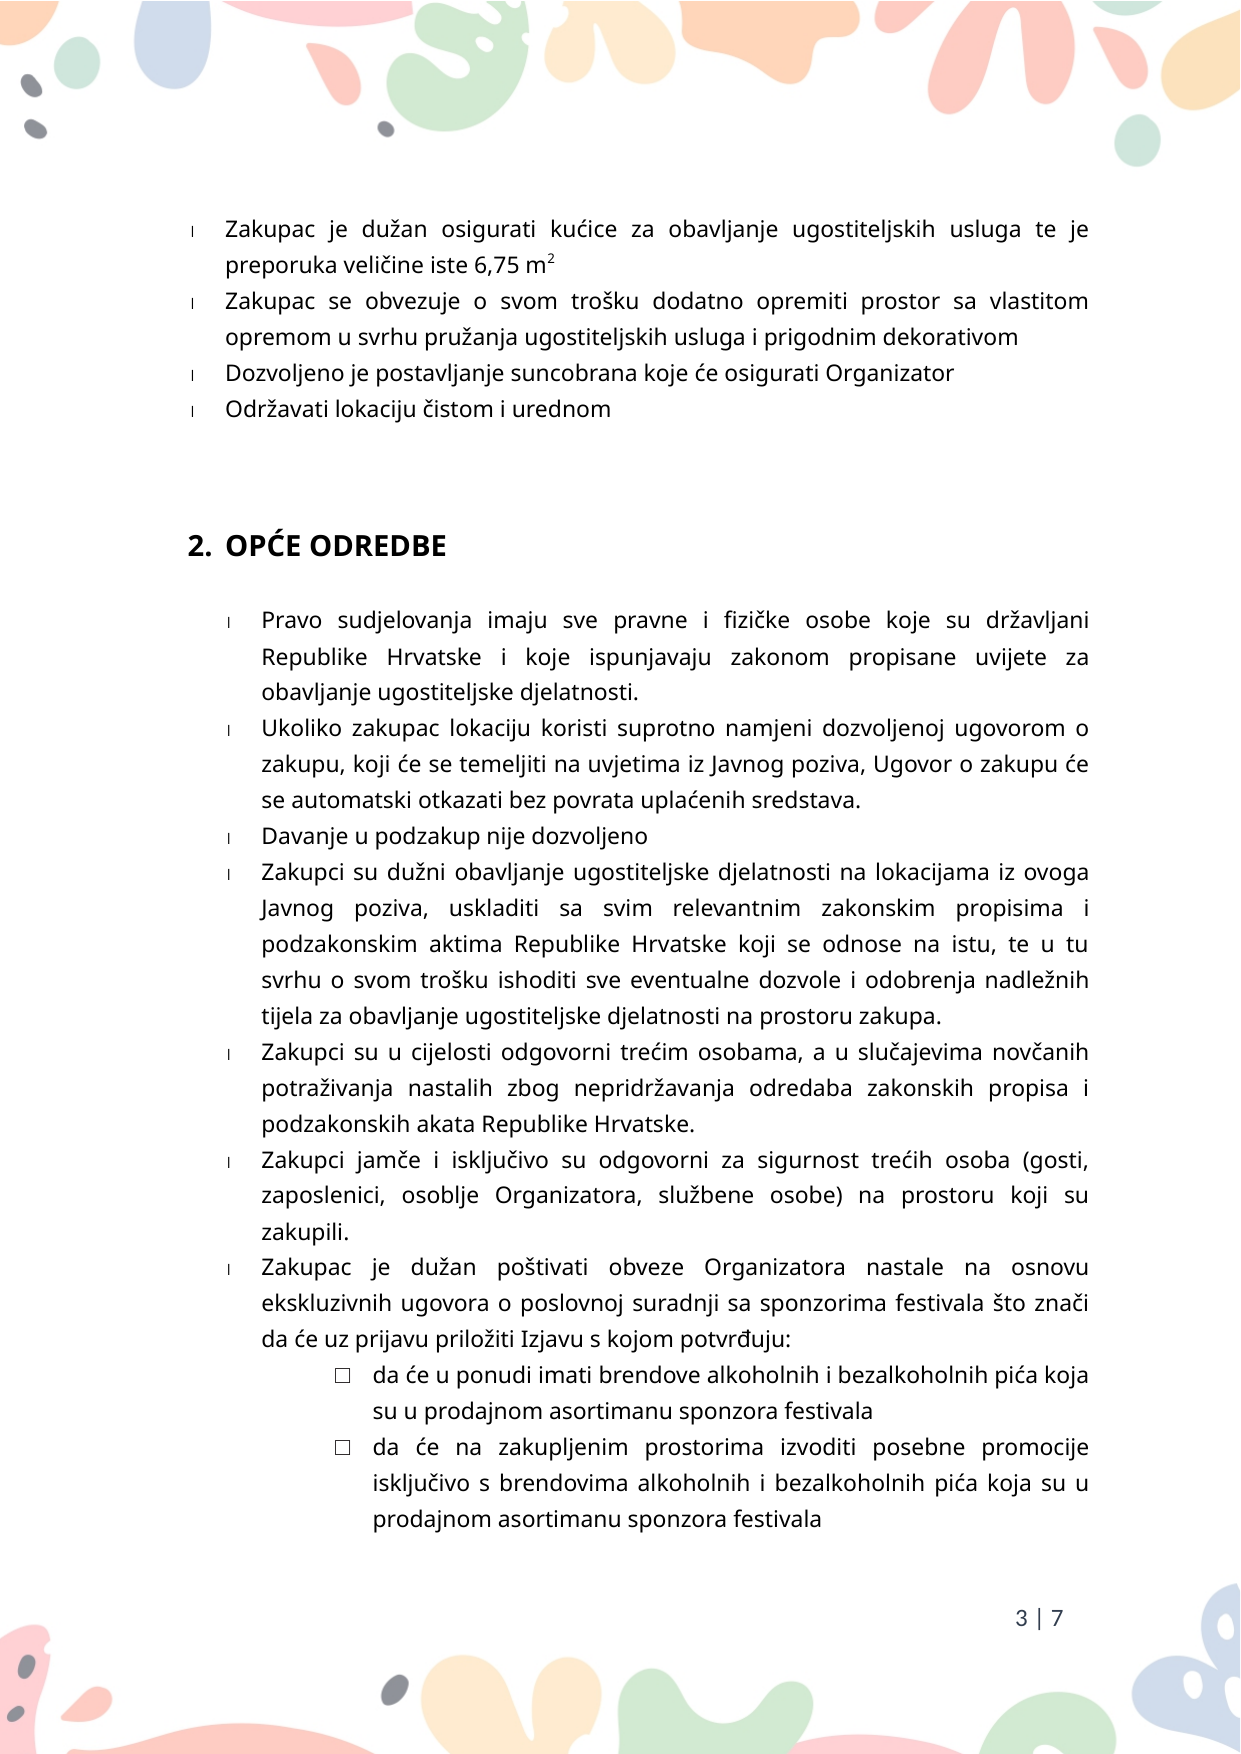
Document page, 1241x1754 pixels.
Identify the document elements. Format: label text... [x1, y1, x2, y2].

list Zakupac je dužan osigurati kućice za obavljanje ugostiteljskih usluga te je preporuka veličine iste 6,75 m2 [187, 213, 1090, 280]
list da će u ponudi imati brendove alkoholnih i bezalkoholnih pića koja su u prodajnom asortimanu sponzora festivala [335, 1359, 1090, 1426]
list Zakupac se obvezuje o svom trošku dodatno opremiti prostor sa vlastitom opremom u svrhu pružanja ugostiteljskih usluga i prigodnim dekorativom [187, 285, 1090, 352]
list Davanje u podzakup nije dozvoljeno [224, 820, 1090, 851]
list Dozvoljeno je postavljanje suncobrana koje će osigurati Organizator [187, 357, 1090, 388]
subtitle OPĆE ODREDBE [187, 526, 1090, 565]
picture [0, 1, 1241, 1754]
list da će na zakupljenim prostorima izvoditi posebne promocije isključivo s brendovima alkoholnih i bezalkoholnih pića koja su u prodajnom asortimanu sponzora festivala [335, 1431, 1090, 1534]
list Zakupac je dužan poštivati obveze Organizatora nastale na osnovu ekskluzivnih ugovora o poslovnoj suradnji sa sponzorima festivala što znači da će uz prijavu priložiti Izjavu s kojom potvrđuju: [224, 1251, 1090, 1354]
list Ukoliko zakupac lokaciju koristi suprotno namjeni dozvoljenoj ugovorom o zakupu, koji će se temeljiti na uvjetima iz Javnog poziva, Ugovor o zakupu će se automatski otkazati bez povrata uplaćenih sredstava. [224, 712, 1090, 815]
list Održavati lokaciju čistom i urednom [187, 393, 1090, 424]
list Zakupci jamče i isključivo su odgovorni za sigurnost trećih osoba (gosti, zaposlenici, osoblje Organizatora, službene osobe) na prostoru koji su zakupili. [224, 1143, 1090, 1247]
list Zakupci su dužni obavljanje ugostiteljske djelatnosti na lokacijama iz ovoga Javnog poziva, uskladiti sa svim relevantnim zakonskim propisima i podzakonskim aktima Republike Hrvatske koji se odnose na istu, te u tu svrhu o svom trošku ishoditi sve eventualne dozvole i odobrenja nadležnih tijela za obavljanje ugostiteljske djelatnosti na prostoru zakupa. [224, 856, 1090, 1031]
list Zakupci su u cijelosti odgovorni trećim osobama, a u slučajevima novčanih potraživanja nastalih zbog nepridržavanja odredaba zakonskih propisa i podzakonskih akata Republike Hrvatske. [224, 1036, 1090, 1139]
list Pravo sudjelovanja imaju sve pravne i fizičke osobe koje su državljani Republike Hrvatske i koje ispunjavaju zakonom propisane uvijete za obavljanje ugostiteljske djelatnosti. [224, 604, 1090, 708]
